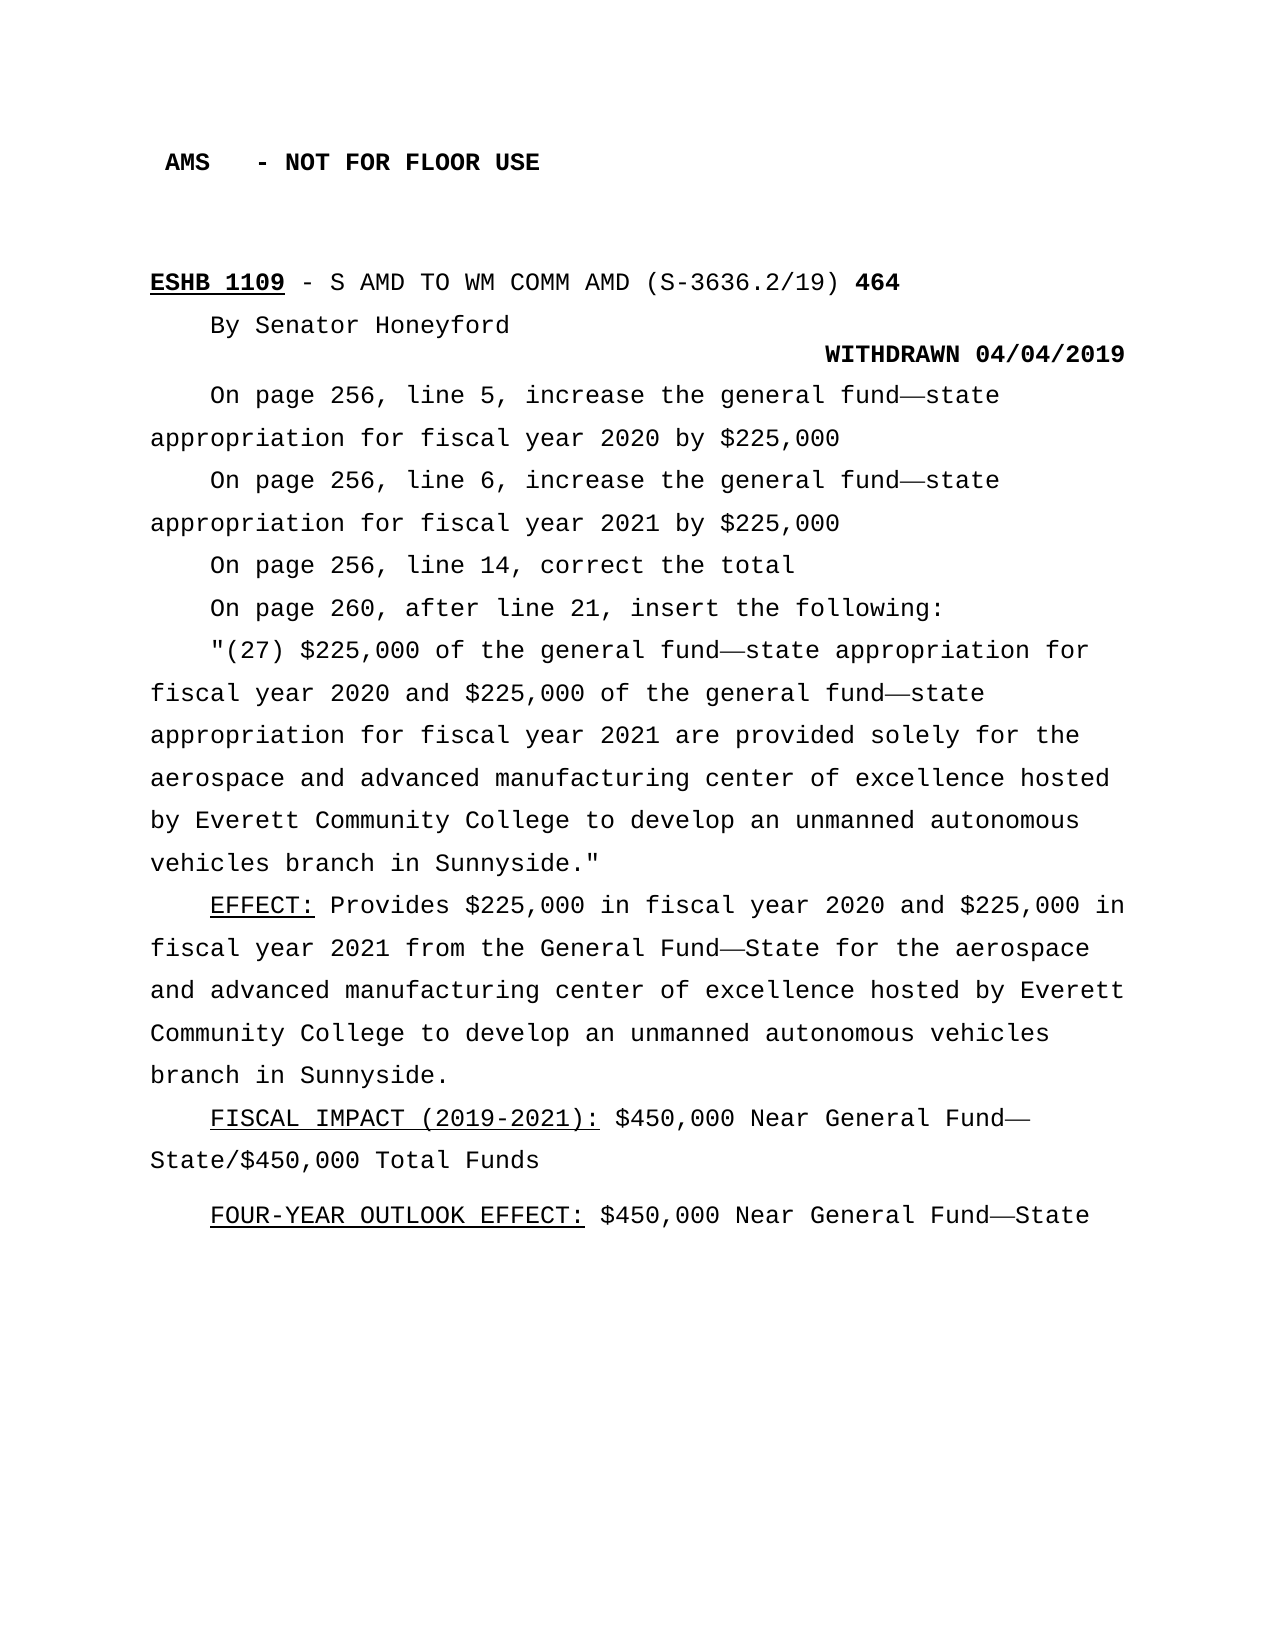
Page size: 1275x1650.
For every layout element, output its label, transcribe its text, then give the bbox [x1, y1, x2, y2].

text On page 260, after line 21, insert the following: [150, 582, 1125, 625]
text FISCAL IMPACT (2019-2021): $450,000 Near General Fund—State/$450,000 Total Funds [150, 1092, 1125, 1177]
text AMS - NOT FOR FLOOR USE [150, 150, 1125, 178]
text On page 256, line 6, increase the general fund—state appropriation for fiscal year 2021 by $225,000 [150, 455, 1125, 540]
text On page 256, line 14, correct the total [150, 540, 1125, 582]
text On page 256, line 5, increase the general fund—state appropriation for fiscal year 2020 by $225,000 [150, 370, 1125, 455]
text WITHDRAWN 04/04/2019 [150, 342, 1125, 370]
text FOUR-YEAR OUTLOOK EFFECT: $450,000 Near General Fund—State [150, 1190, 1125, 1232]
text "(27) $225,000 of the general fund—state appropriation for fiscal year 2020 and $225,000 of the general fund—state appropriation for fiscal year 2021 are provided solely for the aerospace and advanced manufacturing center of excellence hosted by Everett Community College to develop an unmanned autonomous vehicles branch in Sunnyside." [150, 625, 1125, 880]
text By Senator Honeyford [150, 299, 1125, 342]
text ESHB 1109 - S AMD TO WM COMM AMD (S-3636.2/19) 464 [150, 257, 1125, 299]
text EFFECT: Provides $225,000 in fiscal year 2020 and $225,000 in fiscal year 2021 from the General Fund—State for the aerospace and advanced manufacturing center of excellence hosted by Everett Community College to develop an unmanned autonomous vehicles branch in Sunnyside. [150, 880, 1125, 1092]
